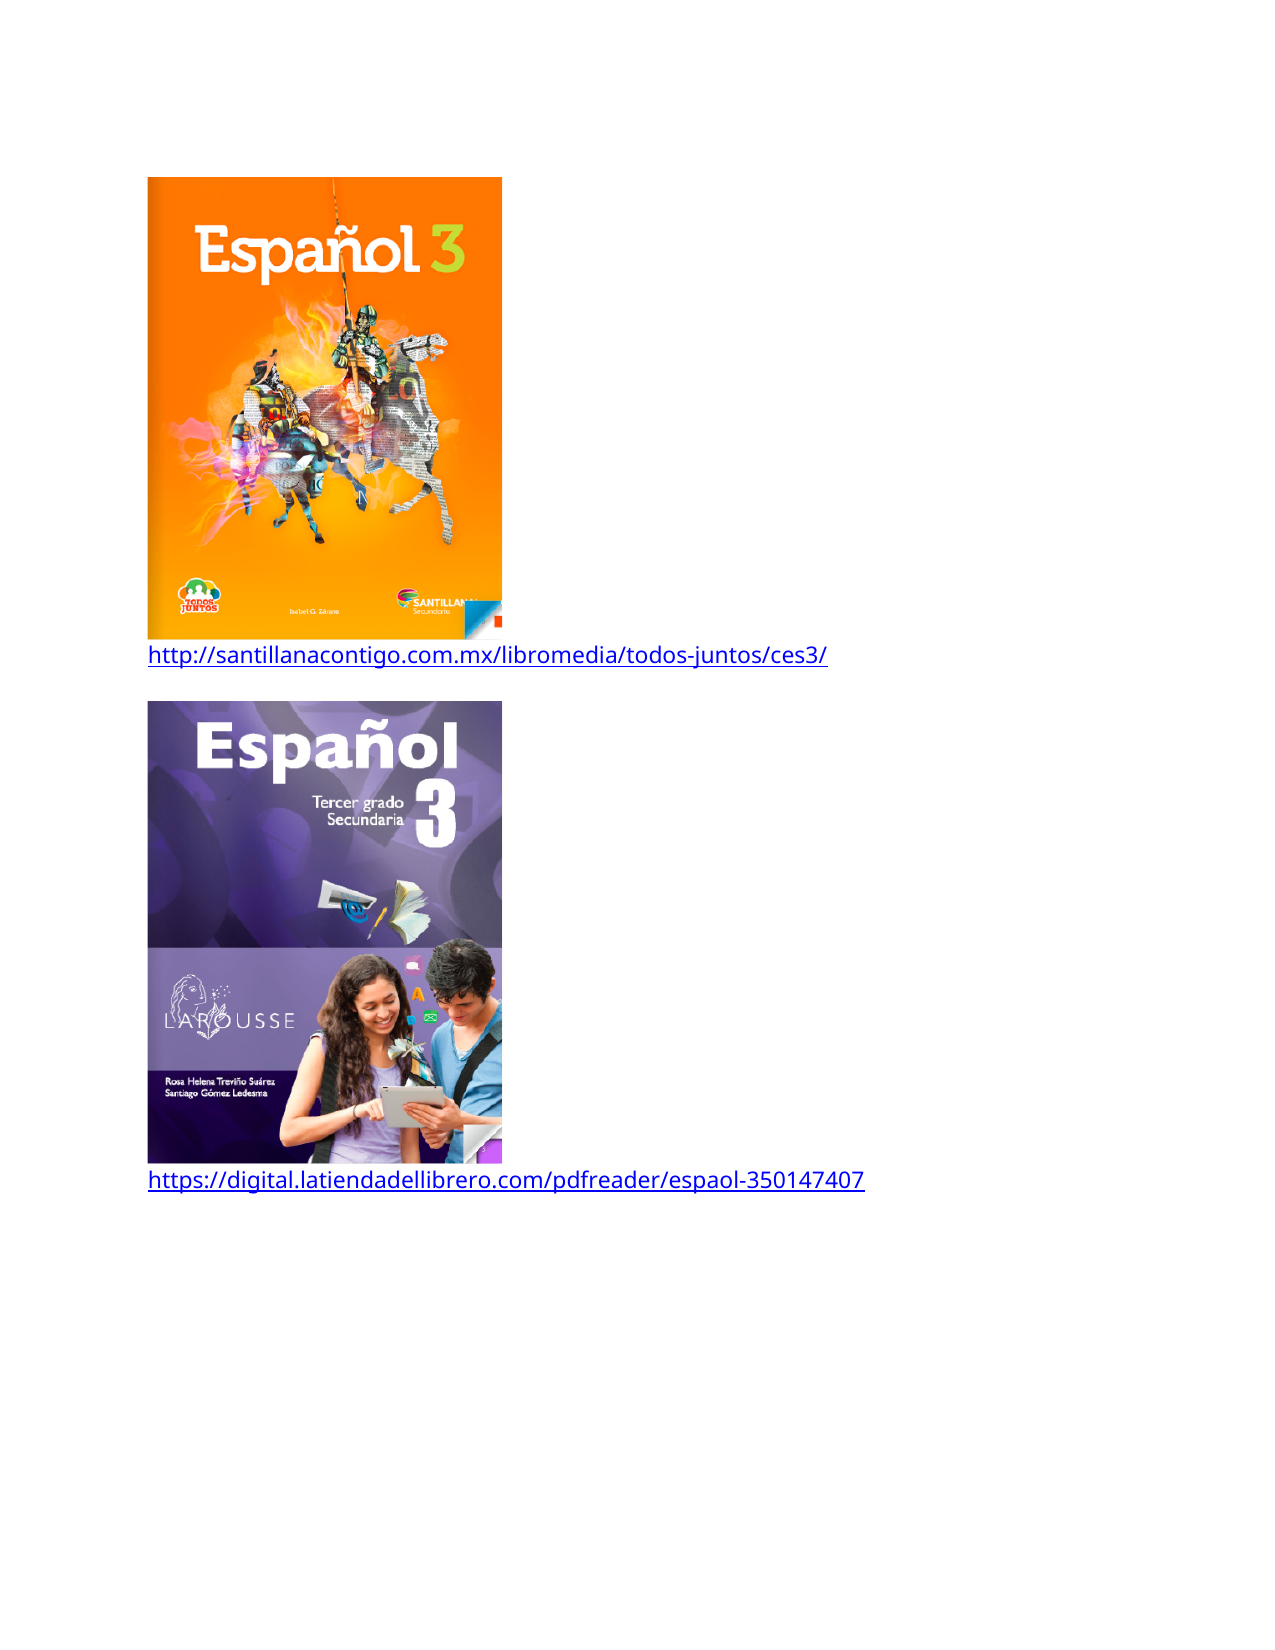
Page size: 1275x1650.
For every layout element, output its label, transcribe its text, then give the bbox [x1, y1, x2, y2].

picture [147, 177, 503, 640]
text http://santillanacontigo.com.mx/libromedia/todos-juntos/ces3/ [148, 639, 1127, 670]
text https://digital.latiendadellibrero.com/pdfreader/espaol-350147407 [148, 1164, 1127, 1195]
picture [147, 701, 503, 1164]
